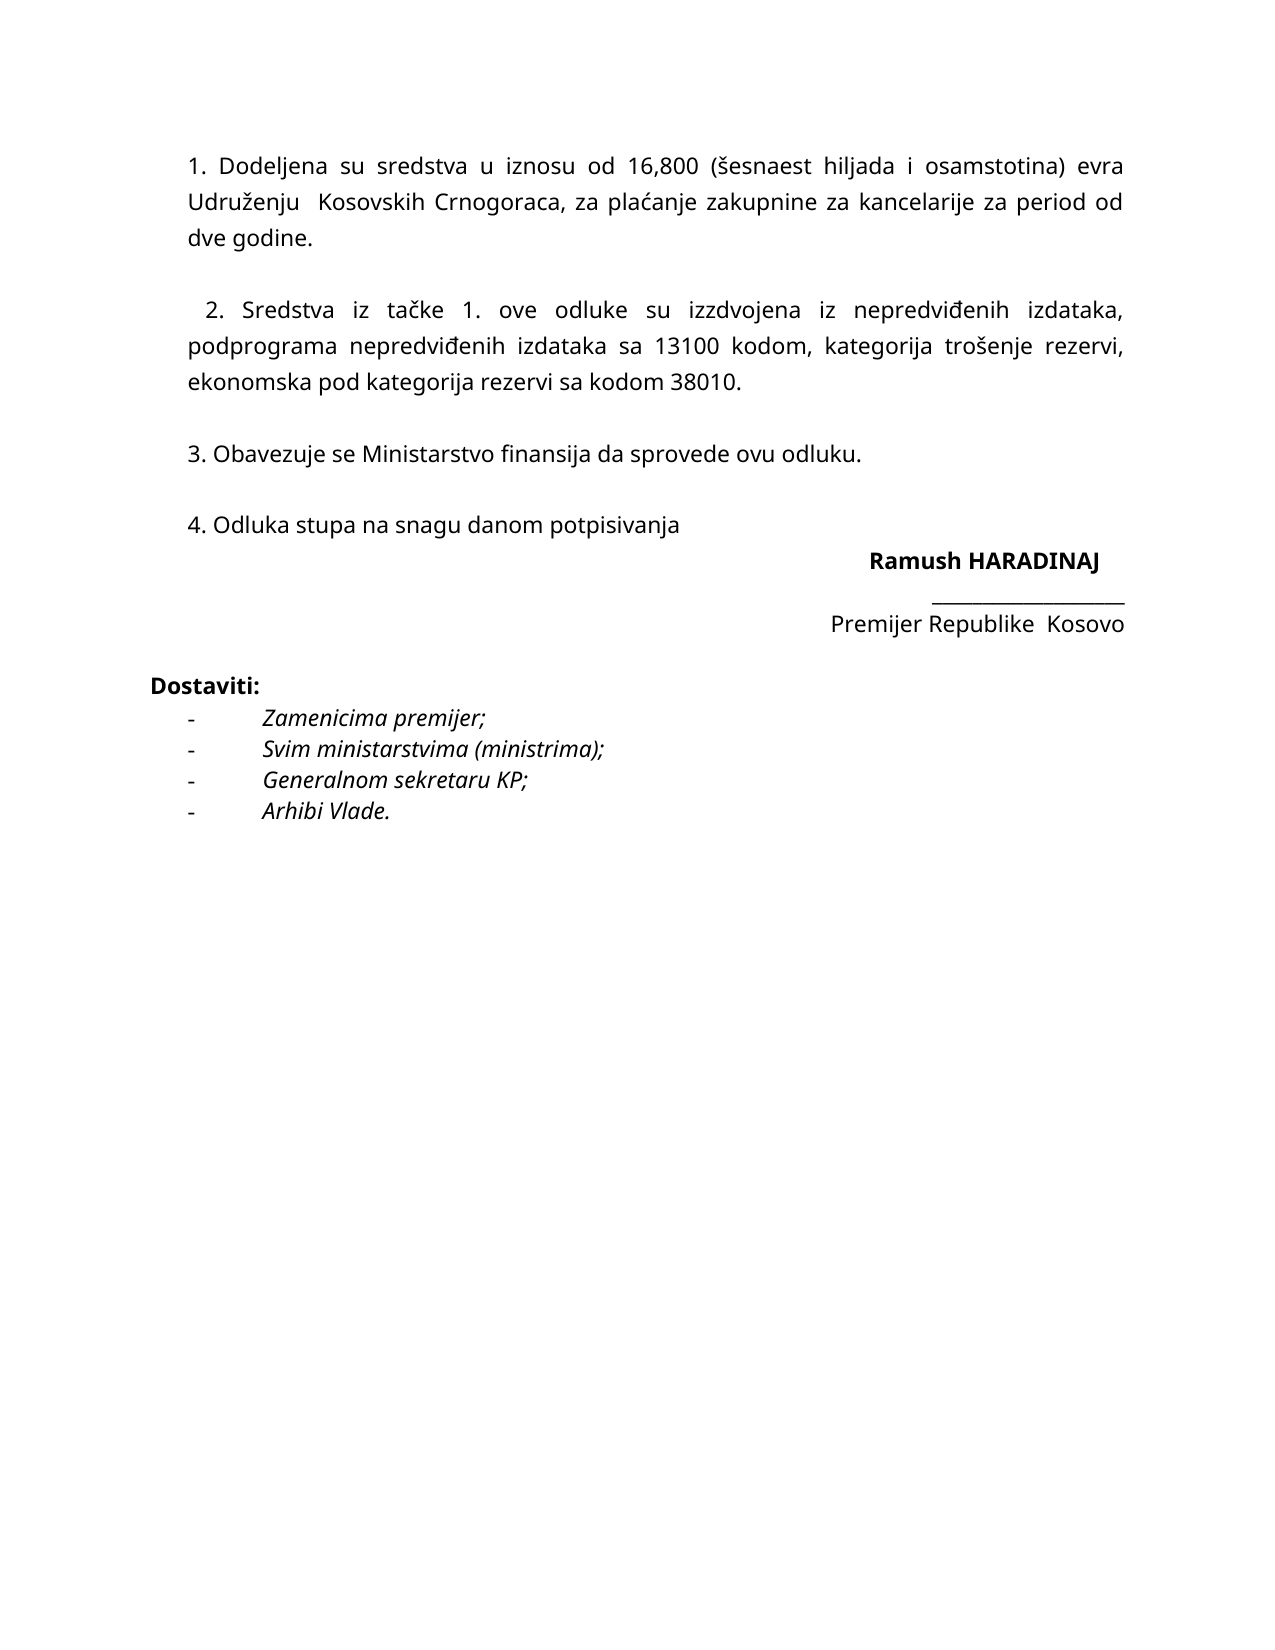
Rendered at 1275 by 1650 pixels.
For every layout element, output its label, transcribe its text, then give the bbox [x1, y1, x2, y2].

text 2. Sredstva iz tačke 1. ove odluke su izzdvojena iz nepredviđenih izdataka, podprograma nepredviđenih izdataka sa 13100 kodom, kategorija trošenje rezervi, ekonomska pod kategorija rezervi sa kodom 38010. [187, 294, 1125, 397]
text 1. Dodeljena su sredstva u iznosu od 16,800 (šesnaest hiljada i osamstotina) evra Udruženju Kosovskih Crnogoraca, za plaćanje zakupnine za kancelarije za period od dve godine. [187, 150, 1125, 253]
list Svim ministarstvima (ministrima); [187, 733, 1125, 764]
text 3. Obavezuje se Ministarstvo finansija da sprovede ovu odluku. [187, 437, 1125, 469]
text Premijer Republike Kosovo [150, 608, 1125, 639]
text Ramush HARADINAJ [750, 545, 1125, 577]
list Arhibi Vlade. [187, 795, 1125, 827]
list Generalnom sekretaru KP; [187, 764, 1125, 795]
text Dostaviti: [150, 670, 1125, 702]
list Zamenicima premijer; [187, 702, 1125, 733]
text 4. Odluka stupa na snagu danom potpisivanja [187, 509, 1125, 541]
text ___________________ [150, 577, 1125, 608]
